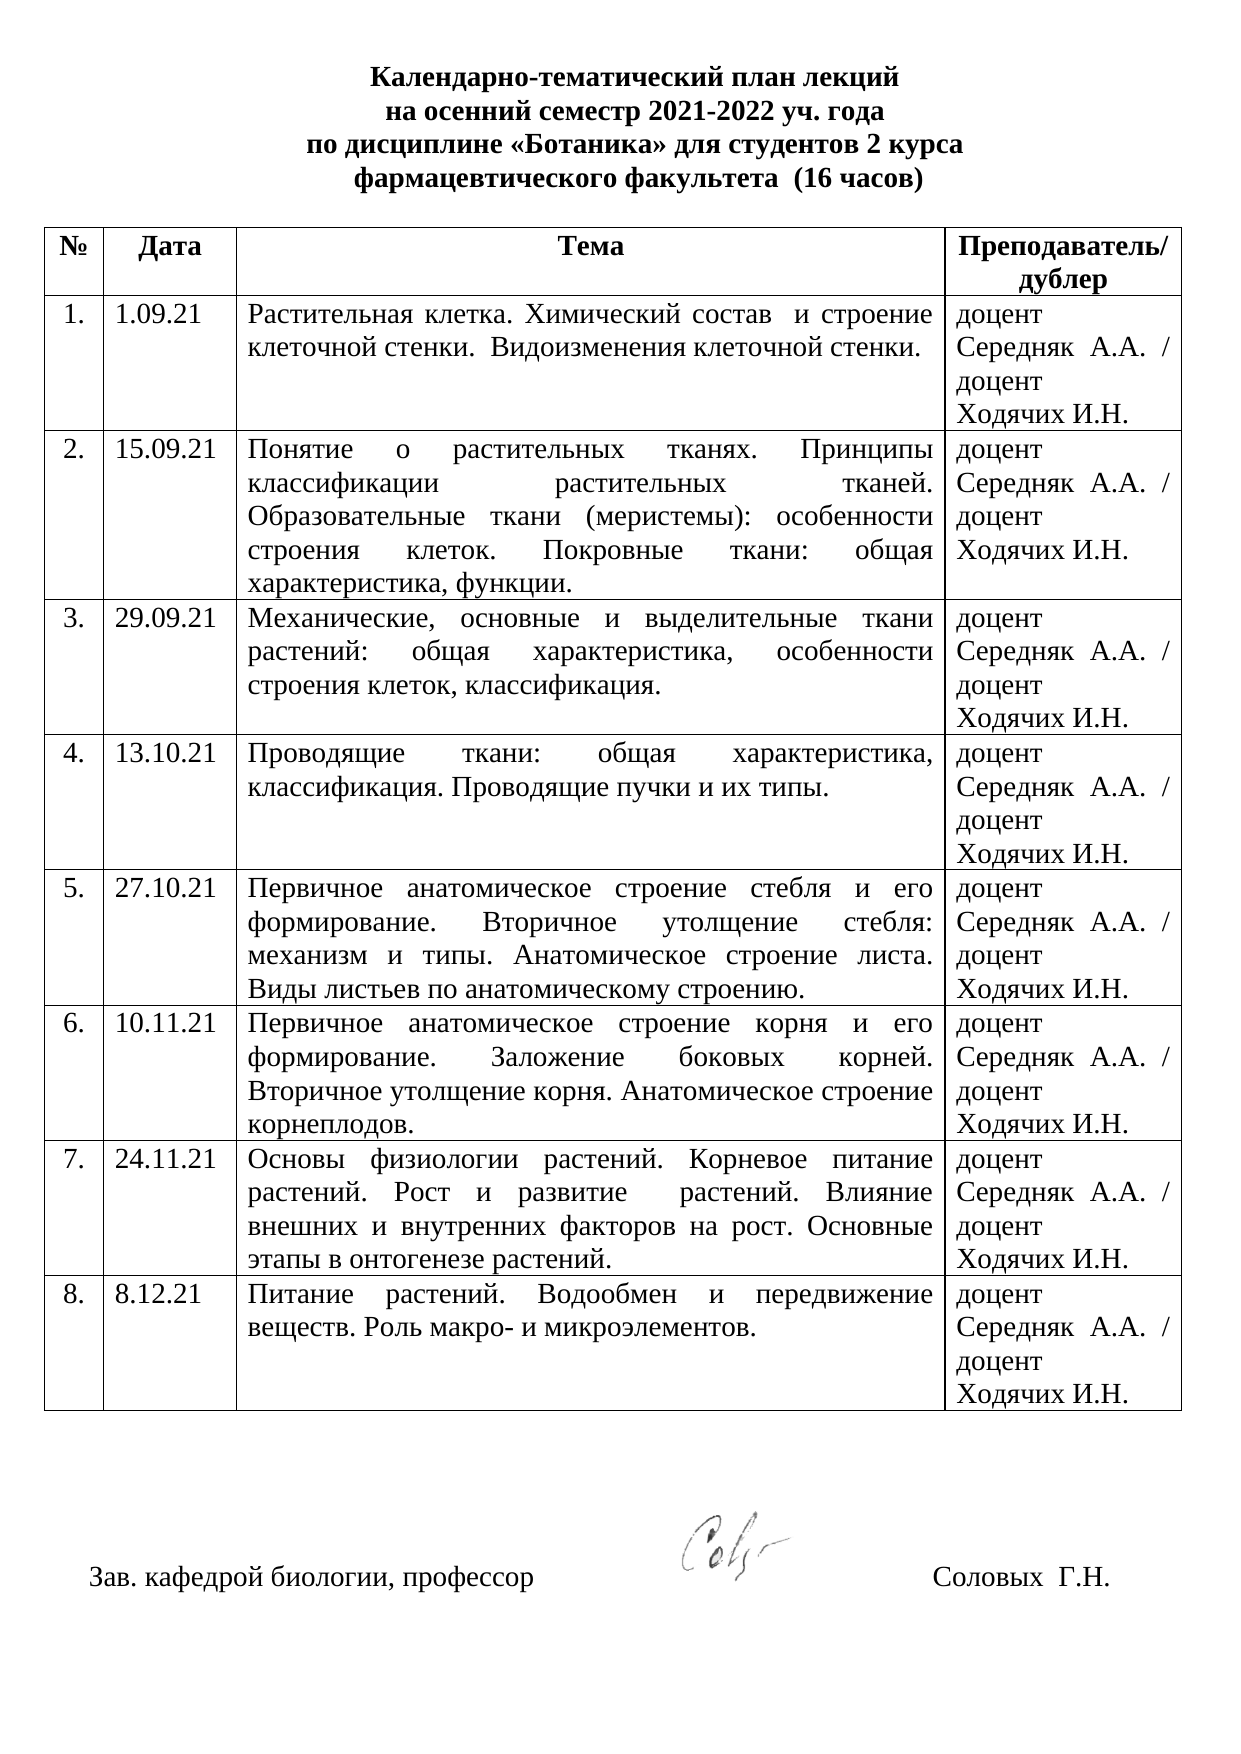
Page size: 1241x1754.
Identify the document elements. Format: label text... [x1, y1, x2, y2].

table_cell 8.12.21 [104, 1276, 236, 1410]
table_cell Первичное анатомическое строение корня и его формирование. Заложение боковых корней. Вторичное утолщение корня. Анатомическое строение корнеплодов. [237, 1006, 944, 1140]
table_header Преподаватель/ дублер [946, 228, 1181, 295]
table_cell Питание растений. Водообмен и передвижение веществ. Роль макро- и микроэлементов. [237, 1276, 944, 1410]
table_cell доцент Середняк А.А. / доцент Ходячих И.Н. [946, 870, 1181, 1004]
table_cell 1. [45, 296, 103, 430]
table_cell Первичное анатомическое строение стебля и его формирование. Вторичное утолщение стебля: механизм и типы. Анатомическое строение листа. Виды листьев по анатомическому строению. [237, 870, 944, 1004]
table_cell 24.11.21 [104, 1141, 236, 1275]
table_cell 15.09.21 [104, 431, 236, 599]
table_cell 27.10.21 [104, 870, 236, 1004]
table_cell Основы физиологии растений. Корневое питание растений. Рост и развитие растений. Влияние внешних и внутренних факторов на рост. Основные этапы в онтогенезе растений. [237, 1141, 944, 1275]
table_cell 13.10.21 [104, 735, 236, 869]
table_cell Растительная клетка. Химический состав и строение клеточной стенки. Видоизменения клеточной стенки. [237, 296, 944, 430]
table_cell 6. [45, 1006, 103, 1140]
table_cell 4. [45, 735, 103, 869]
table_cell доцент Середняк А.А. / доцент Ходячих И.Н. [946, 296, 1181, 430]
table_header Дата [104, 228, 236, 295]
text Календарно-тематический план лекций [89, 59, 1181, 93]
table_header № [45, 228, 103, 295]
text фармацевтического факультета (16 часов) [89, 160, 1181, 193]
table_cell 1.09.21 [104, 296, 236, 430]
table_cell 7. [45, 1141, 103, 1275]
table_cell 8. [45, 1276, 103, 1410]
text по дисциплине «Ботаника» для студентов 2 курса [89, 126, 1181, 160]
picture [665, 1511, 802, 1587]
text на осенний семестр 2021-2022 уч. года [89, 93, 1181, 126]
table_cell 2. [45, 431, 103, 599]
table_header Тема [237, 228, 944, 295]
table_cell доцент Середняк А.А. / доцент Ходячих И.Н. [946, 735, 1181, 869]
table_cell Проводящие ткани: общая характеристика, классификация. Проводящие пучки и их типы. [237, 735, 944, 869]
table_cell 10.11.21 [104, 1006, 236, 1140]
table_cell доцент Середняк А.А. / доцент Ходячих И.Н. [946, 431, 1181, 599]
table_cell 5. [45, 870, 103, 1004]
table_cell Механические, основные и выделительные ткани растений: общая характеристика, особенности строения клеток, классификация. [237, 600, 944, 734]
table_cell доцент Середняк А.А. / доцент Ходячих И.Н. [946, 1276, 1181, 1410]
table_cell доцент Середняк А.А. / доцент Ходячих И.Н. [946, 1006, 1181, 1140]
table_cell 29.09.21 [104, 600, 236, 734]
table_cell доцент Середняк А.А. / доцент Ходячих И.Н. [946, 600, 1181, 734]
text Зав. кафедрой биологии, профессор Соловых Г.Н. [89, 1512, 1181, 1593]
table_cell 3. [45, 600, 103, 734]
table_cell доцент Середняк А.А. / доцент Ходячих И.Н. [946, 1141, 1181, 1275]
table_cell Понятие о растительных тканях. Принципы классификации растительных тканей. Образовательные ткани (меристемы): особенности строения клеток. Покровные ткани: общая характеристика, функции. [237, 431, 944, 599]
